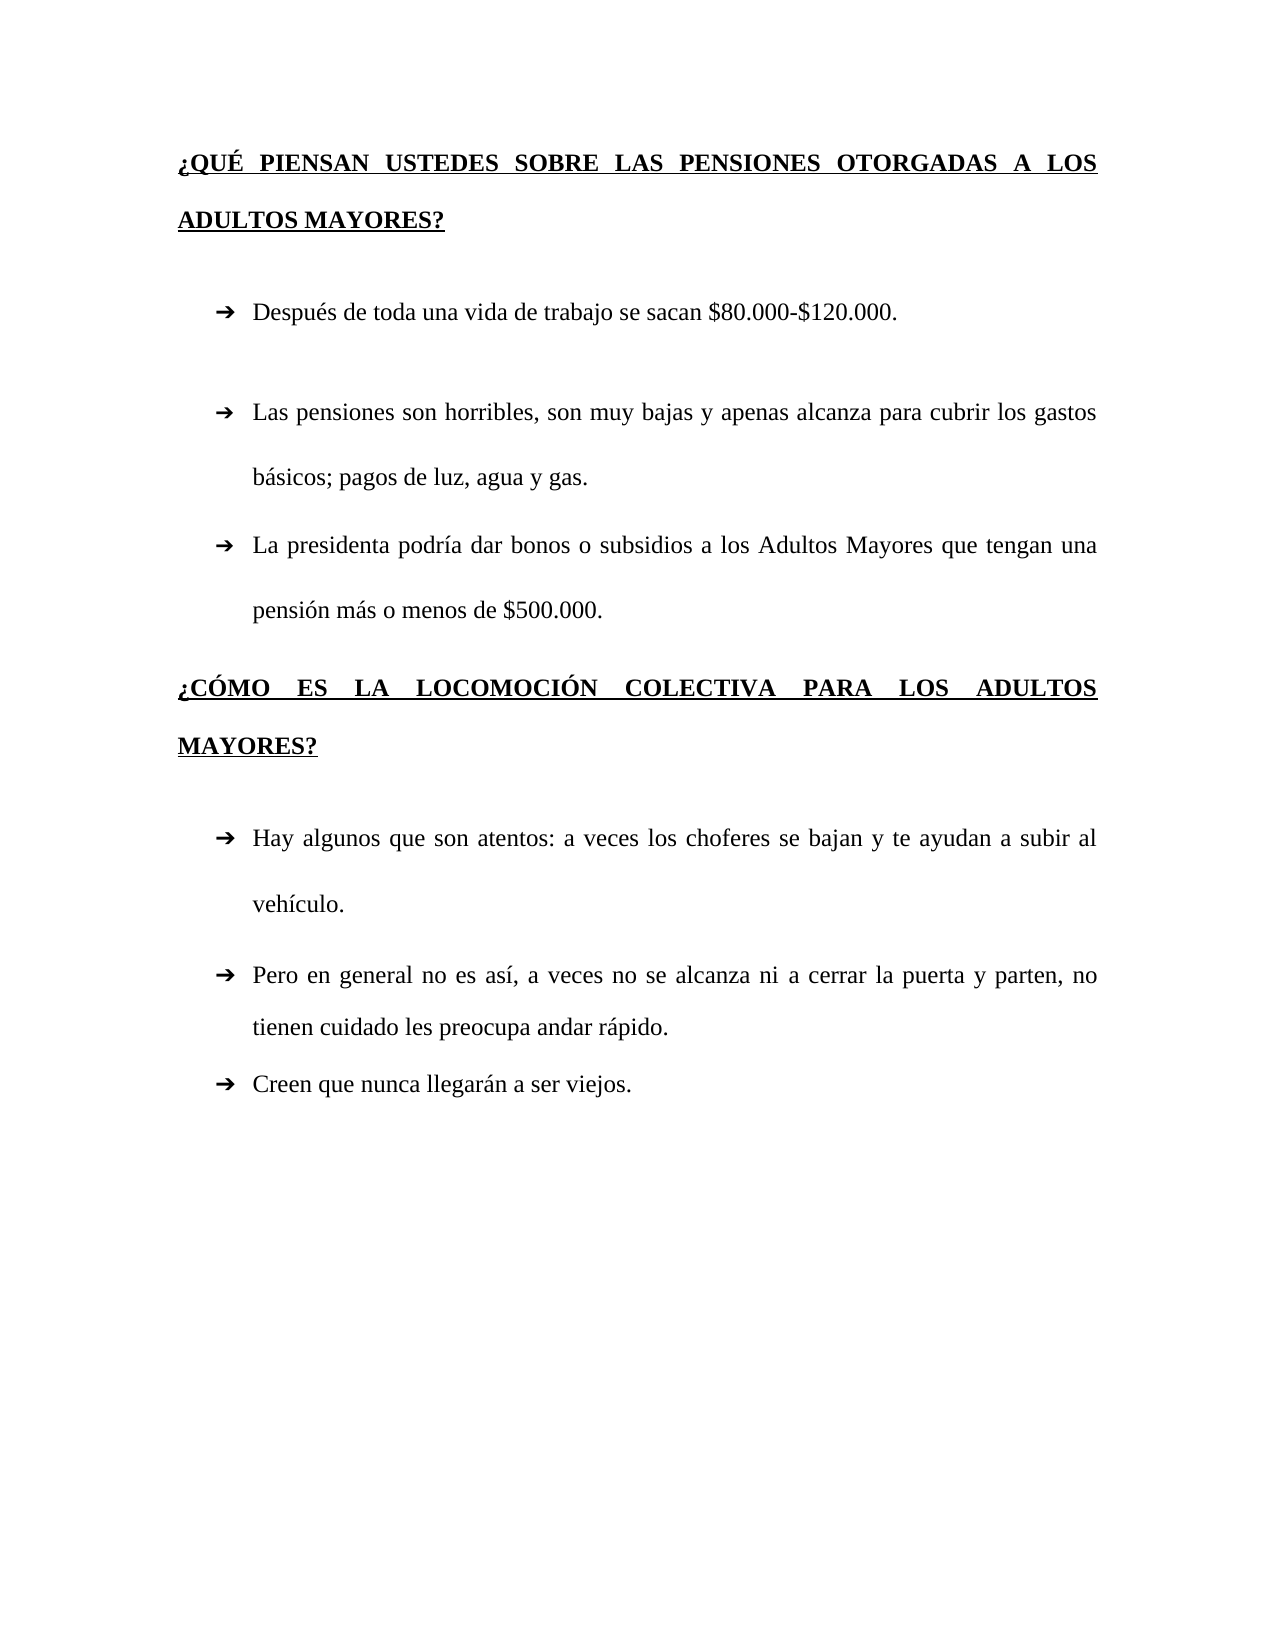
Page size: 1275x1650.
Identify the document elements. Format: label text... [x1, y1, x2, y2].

list Las pensiones son horribles, son muy bajas y apenas alcanza para cubrir los gastos básicos; pagos de luz, agua y gas. [215, 386, 1098, 490]
list Hay algunos que son atentos: a veces los choferes se bajan y te ayudan a subir al vehículo. [215, 809, 1098, 918]
list Creen que nunca llegarán a ser viejos. [215, 1055, 1098, 1107]
text ¿CÓMO ES LA LOCOMOCIÓN COLECTIVA PARA LOS ADULTOS MAYORES? [177, 699, 1098, 759]
text ¿QUÉ PIENSAN USTEDES SOBRE LAS PENSIONES OTORGADAS A LOS ADULTOS MAYORES? [177, 174, 1098, 234]
text ¿CÓMO ES LA LOCOMOCIÓN COLECTIVA PARA LOS ADULTOS MAYORES? [177, 673, 1098, 698]
text ¿QUÉ PIENSAN USTEDES SOBRE LAS PENSIONES OTORGADAS A LOS ADULTOS MAYORES? [177, 148, 1098, 173]
list Pero en general no es así, a veces no se alcanza ni a cerrar la puerta y parten, no tienen cuidado les preocupa andar rápido. [215, 947, 1098, 1041]
list La presidenta podría dar bonos o subsidios a los Adultos Mayores que tengan una pensión más o menos de $500.000. [215, 519, 1098, 624]
list Después de toda una vida de trabajo se sacan $80.000-$120.000. [215, 283, 1098, 335]
